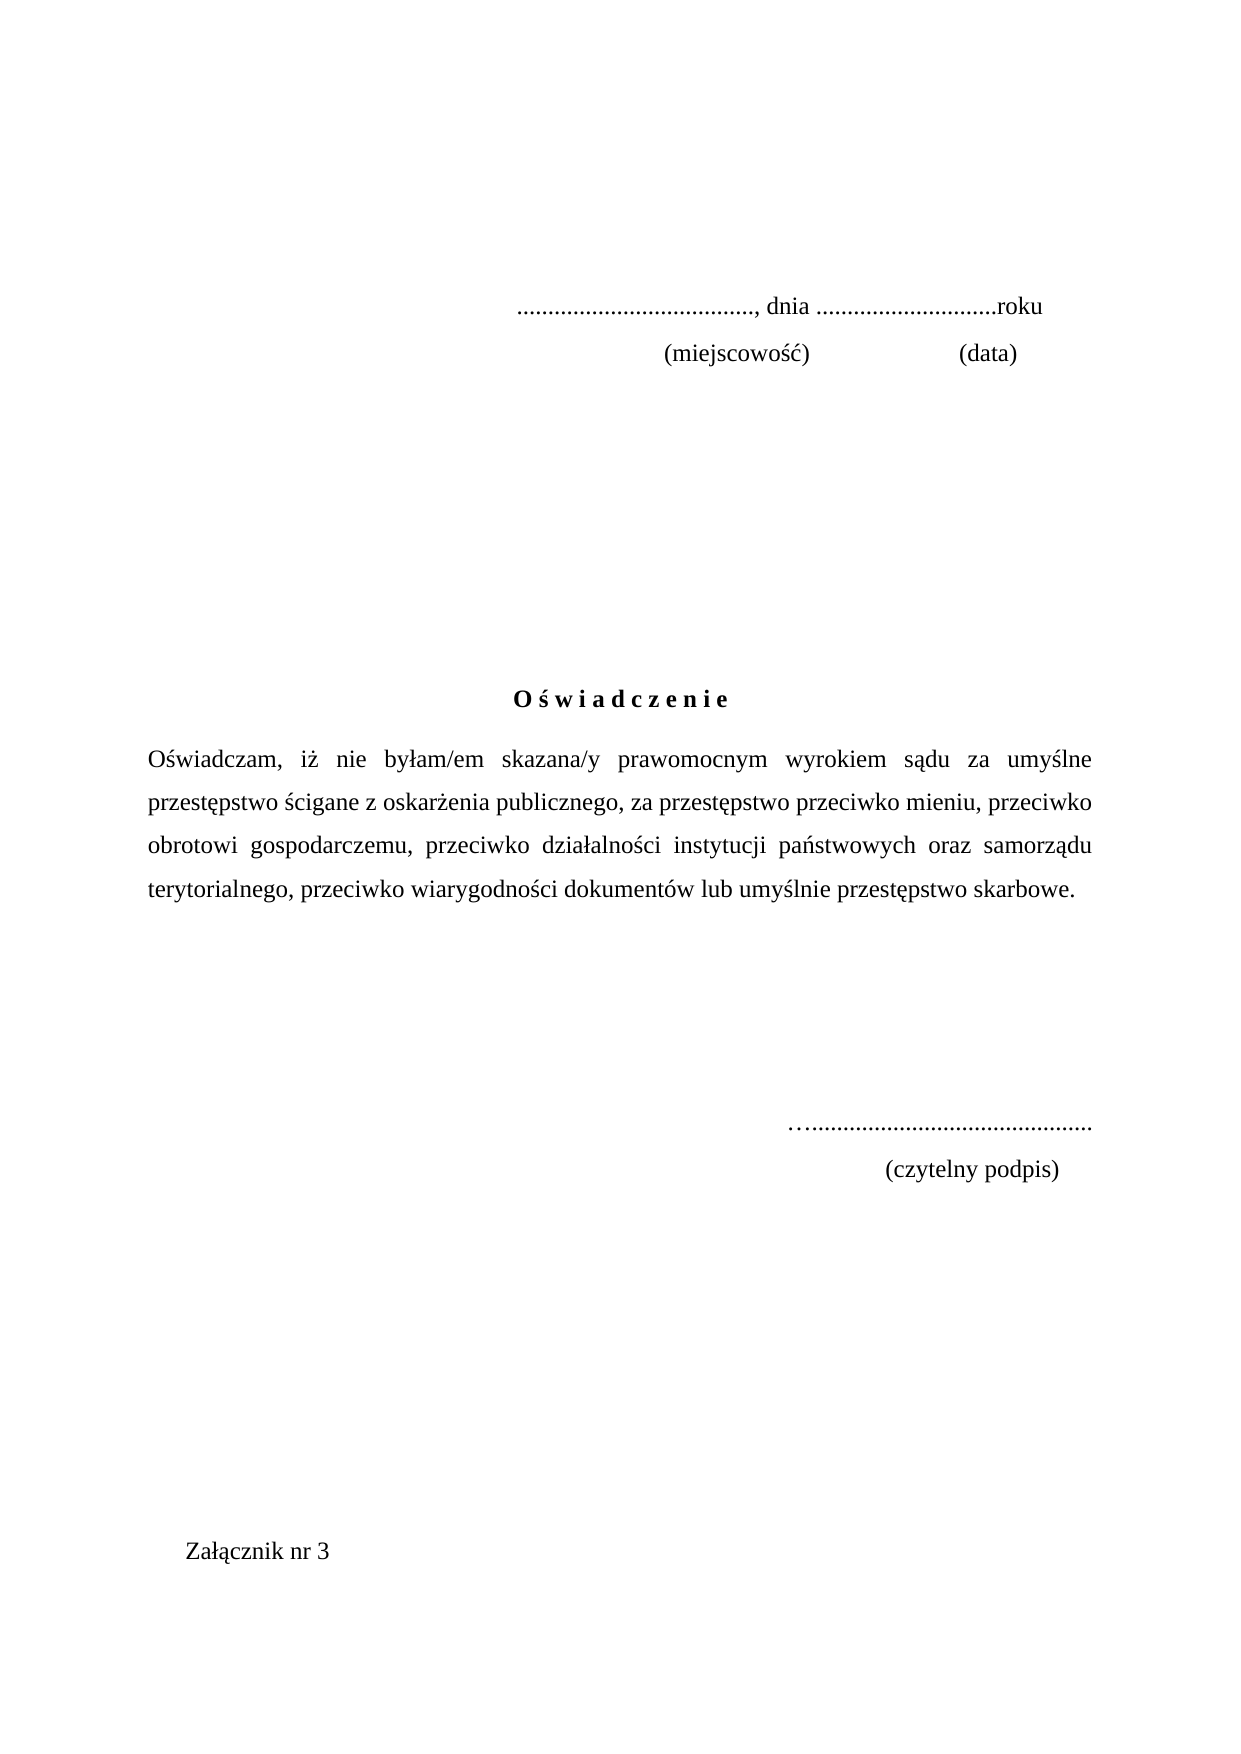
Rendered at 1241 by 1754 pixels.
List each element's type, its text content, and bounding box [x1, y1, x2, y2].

text (czytelny podpis) [148, 1154, 1093, 1183]
text ......................................, dnia .............................roku [148, 291, 1093, 319]
text (miejscowość) (data) [148, 338, 1093, 367]
text O ś w i a d c z e n i e [148, 684, 1093, 713]
text Załącznik nr 3 [185, 1536, 1093, 1565]
text Oświadczam, iż nie byłam/em skazana/y prawomocnym wyrokiem sądu za umyślne przestępstwo ścigane z oskarżenia publicznego, za przestępstwo przeciwko mieniu, przeciwko obrotowi gospodarczemu, przeciwko działalności instytucji państwowych oraz samorządu terytorialnego, przeciwko wiarygodności dokumentów lub umyślnie przestępstwo skarbowe. [148, 744, 1093, 902]
text …............................................. [148, 1077, 1093, 1136]
